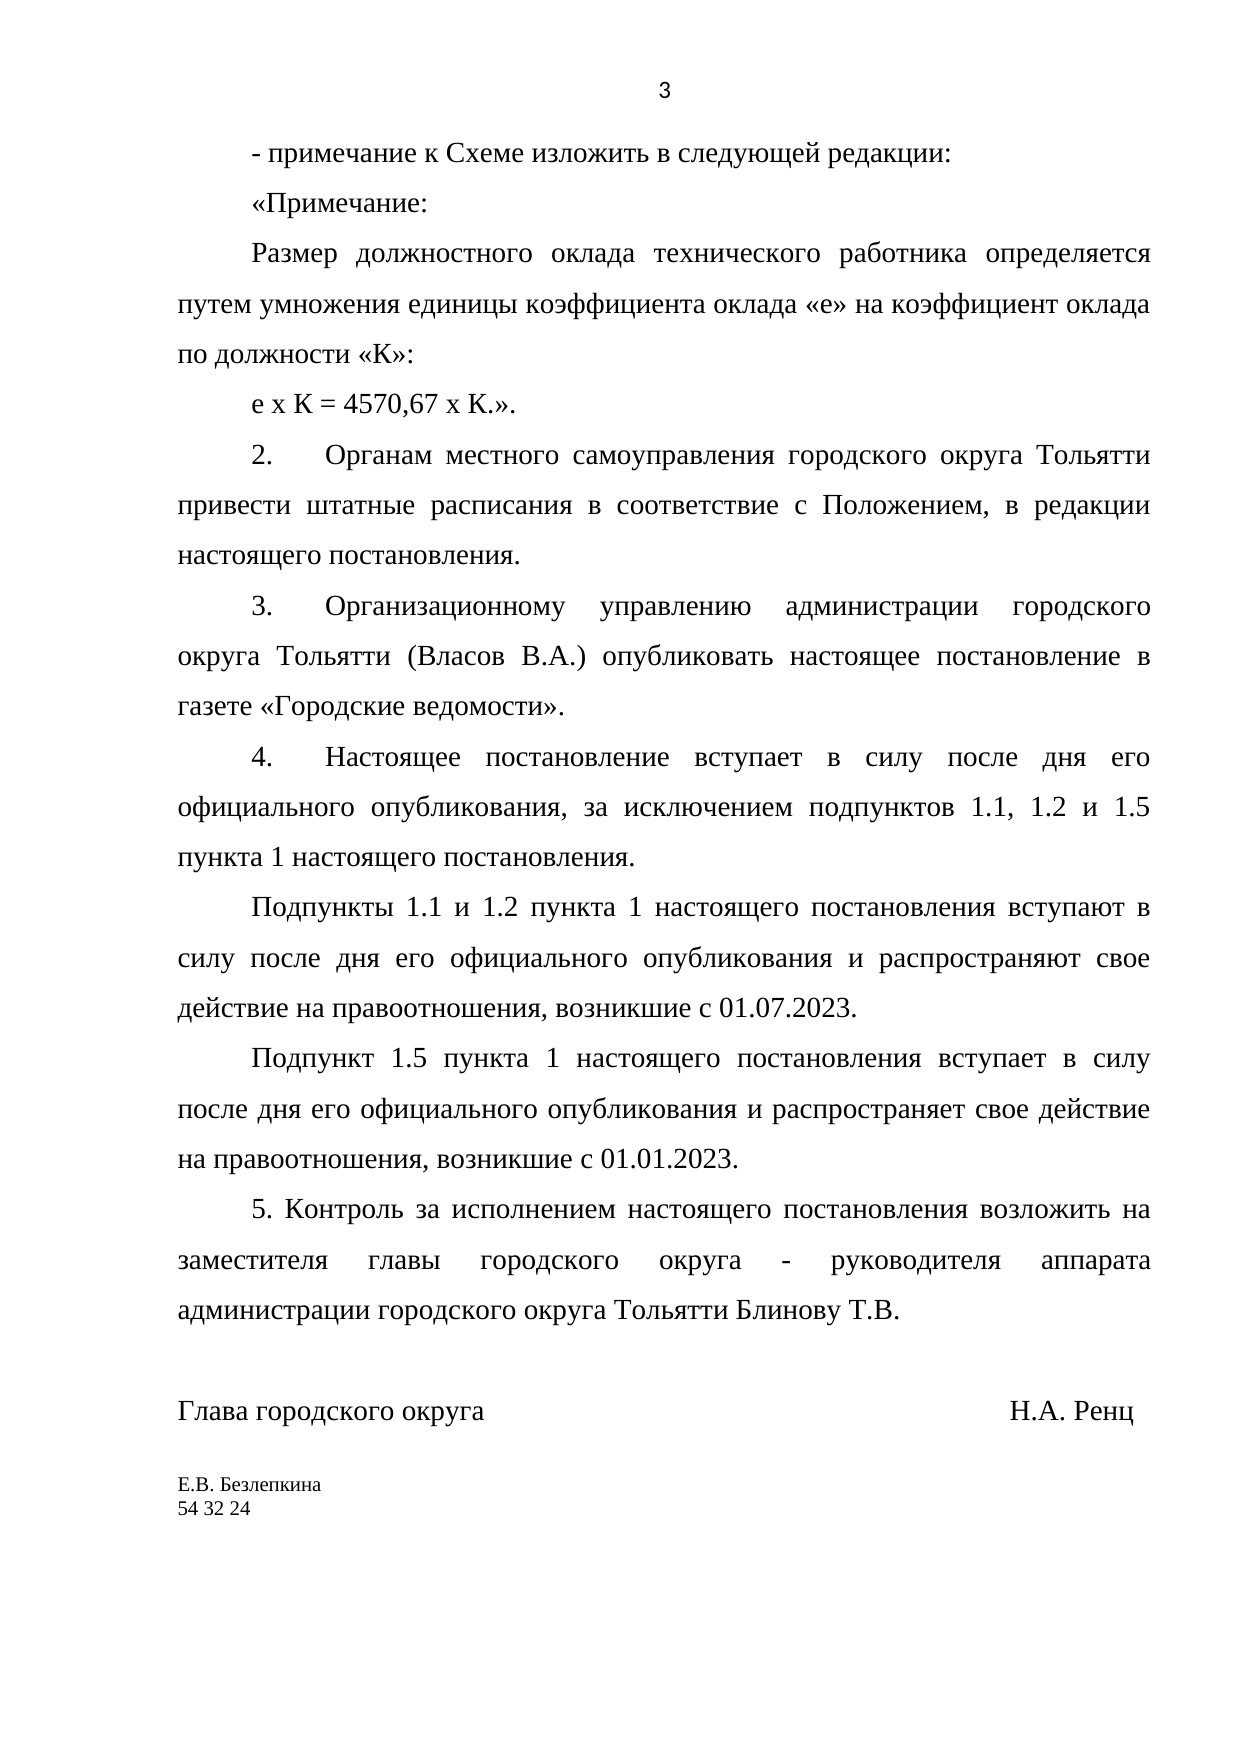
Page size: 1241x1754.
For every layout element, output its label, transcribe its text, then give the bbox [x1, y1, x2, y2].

text «Примечание: [177, 185, 1152, 219]
text Подпункт 1.5 пункта 1 настоящего постановления вступает в силу после дня его официального опубликования и распространяет свое действие на правоотношения, возникшие с 01.01.2023. [177, 1041, 1152, 1175]
list Организационному управлению администрации городского округа Тольятти (Власов В.А.) опубликовать настоящее постановление в газете «Городские ведомости». [177, 588, 1152, 722]
list 54 32 24 [177, 1496, 1152, 1520]
text 5. Контроль за исполнением настоящего постановления возложить на заместителя главы городского округа - руководителя аппарата администрации городского округа Тольятти Блинову Т.В. [177, 1191, 1152, 1326]
list Глава городского округа Н.А. Ренц [177, 1393, 1152, 1426]
text Подпункты 1.1 и 1.2 пункта 1 настоящего постановления вступают в силу после дня его официального опубликования и распространяют свое действие на правоотношения, возникшие с 01.07.2023. [177, 889, 1152, 1024]
text е x К = 4570,67 x К.». [177, 386, 1152, 420]
list Е.В. Безлепкина [177, 1472, 1152, 1496]
text - примечание к Схеме изложить в следующей редакции: [177, 135, 1152, 168]
list Настоящее постановление вступает в силу после дня его официального опубликования, за исключением подпунктов 1.1, 1.2 и 1.5 пункта 1 настоящего постановления. [177, 739, 1152, 873]
list Органам местного самоуправления городского округа Тольятти привести штатные расписания в соответствие с Положением, в редакции настоящего постановления. [177, 437, 1152, 571]
text Размер должностного оклада технического работника определяется путем умножения единицы коэффициента оклада «е» на коэффициент оклада по должности «К»: [177, 236, 1152, 370]
